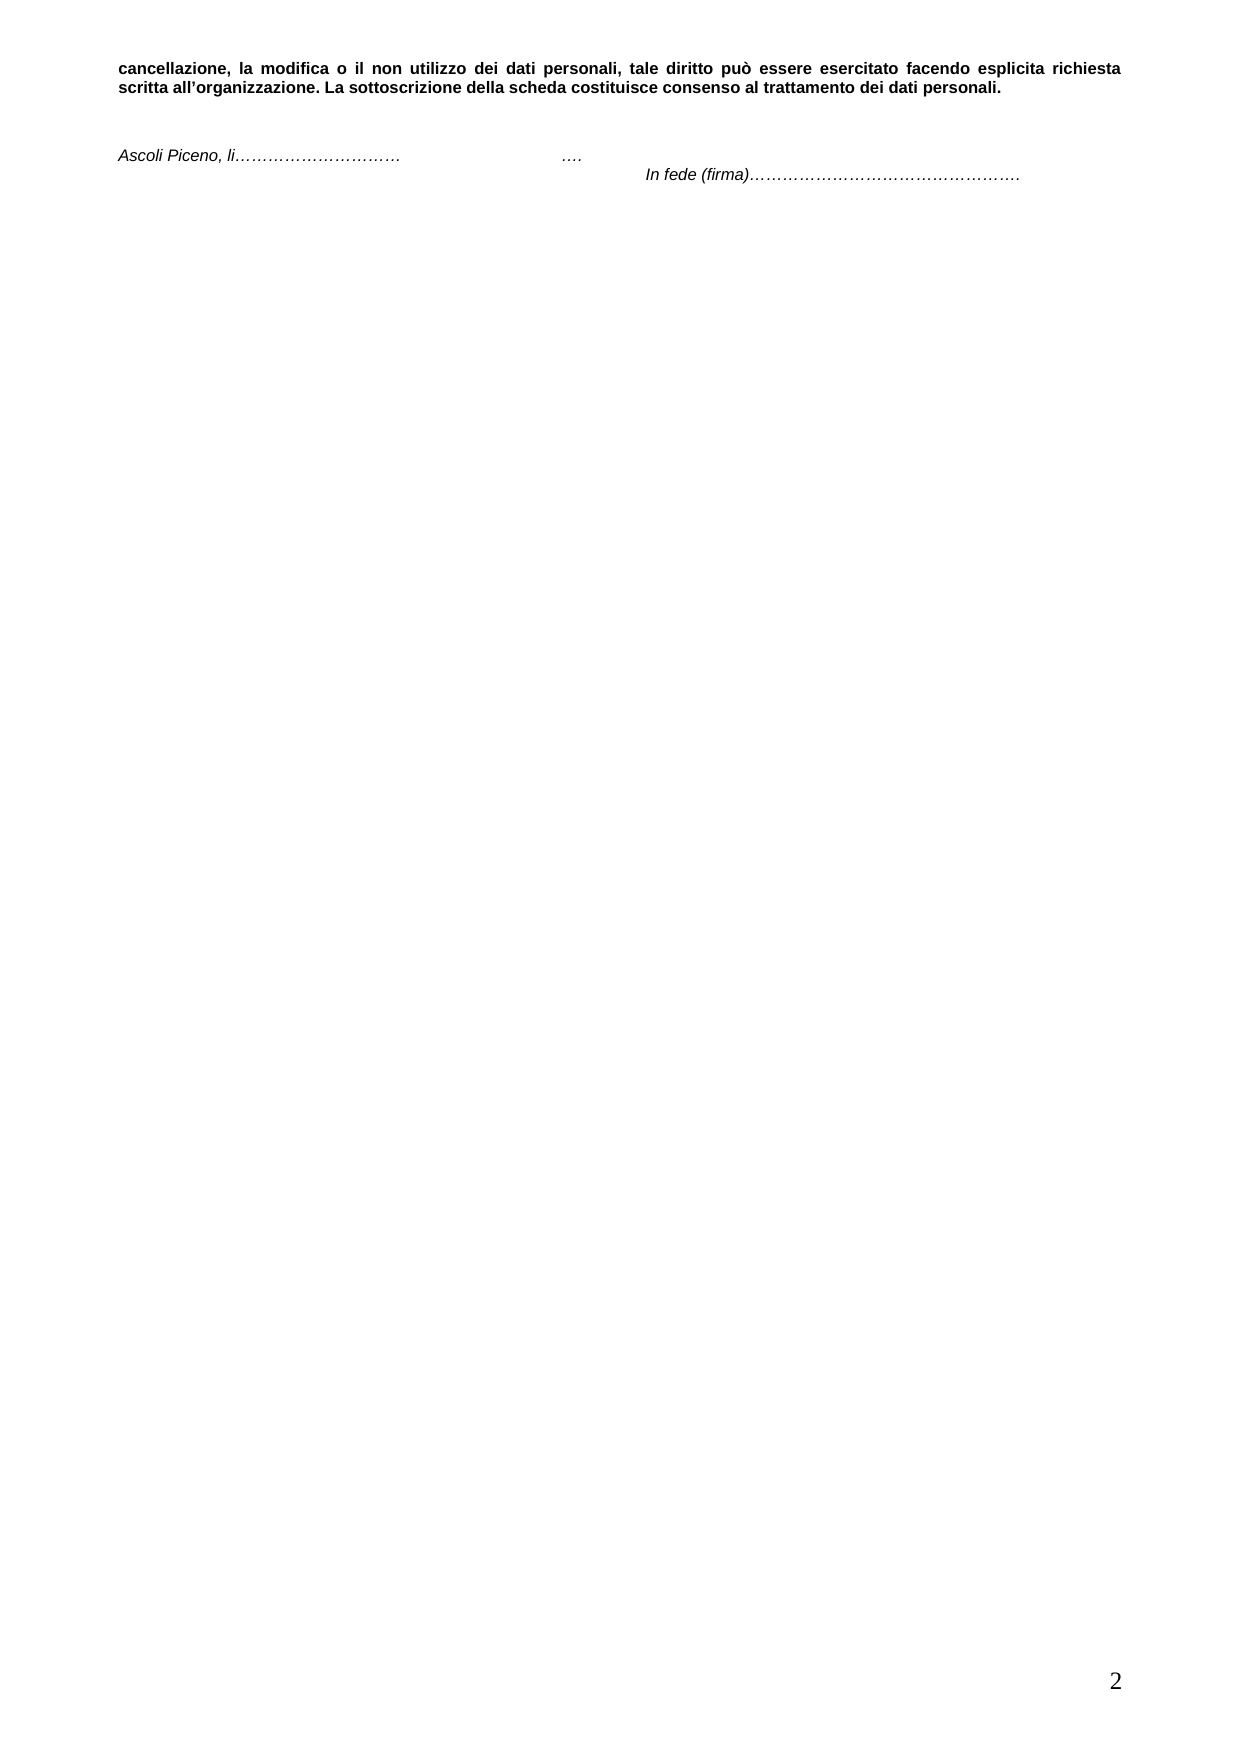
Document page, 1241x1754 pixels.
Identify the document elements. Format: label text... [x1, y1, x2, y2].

text Ascoli Piceno, li………………………… …. In fede (firma)…………………………………………. [118, 145, 1122, 184]
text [118, 59, 1122, 97]
